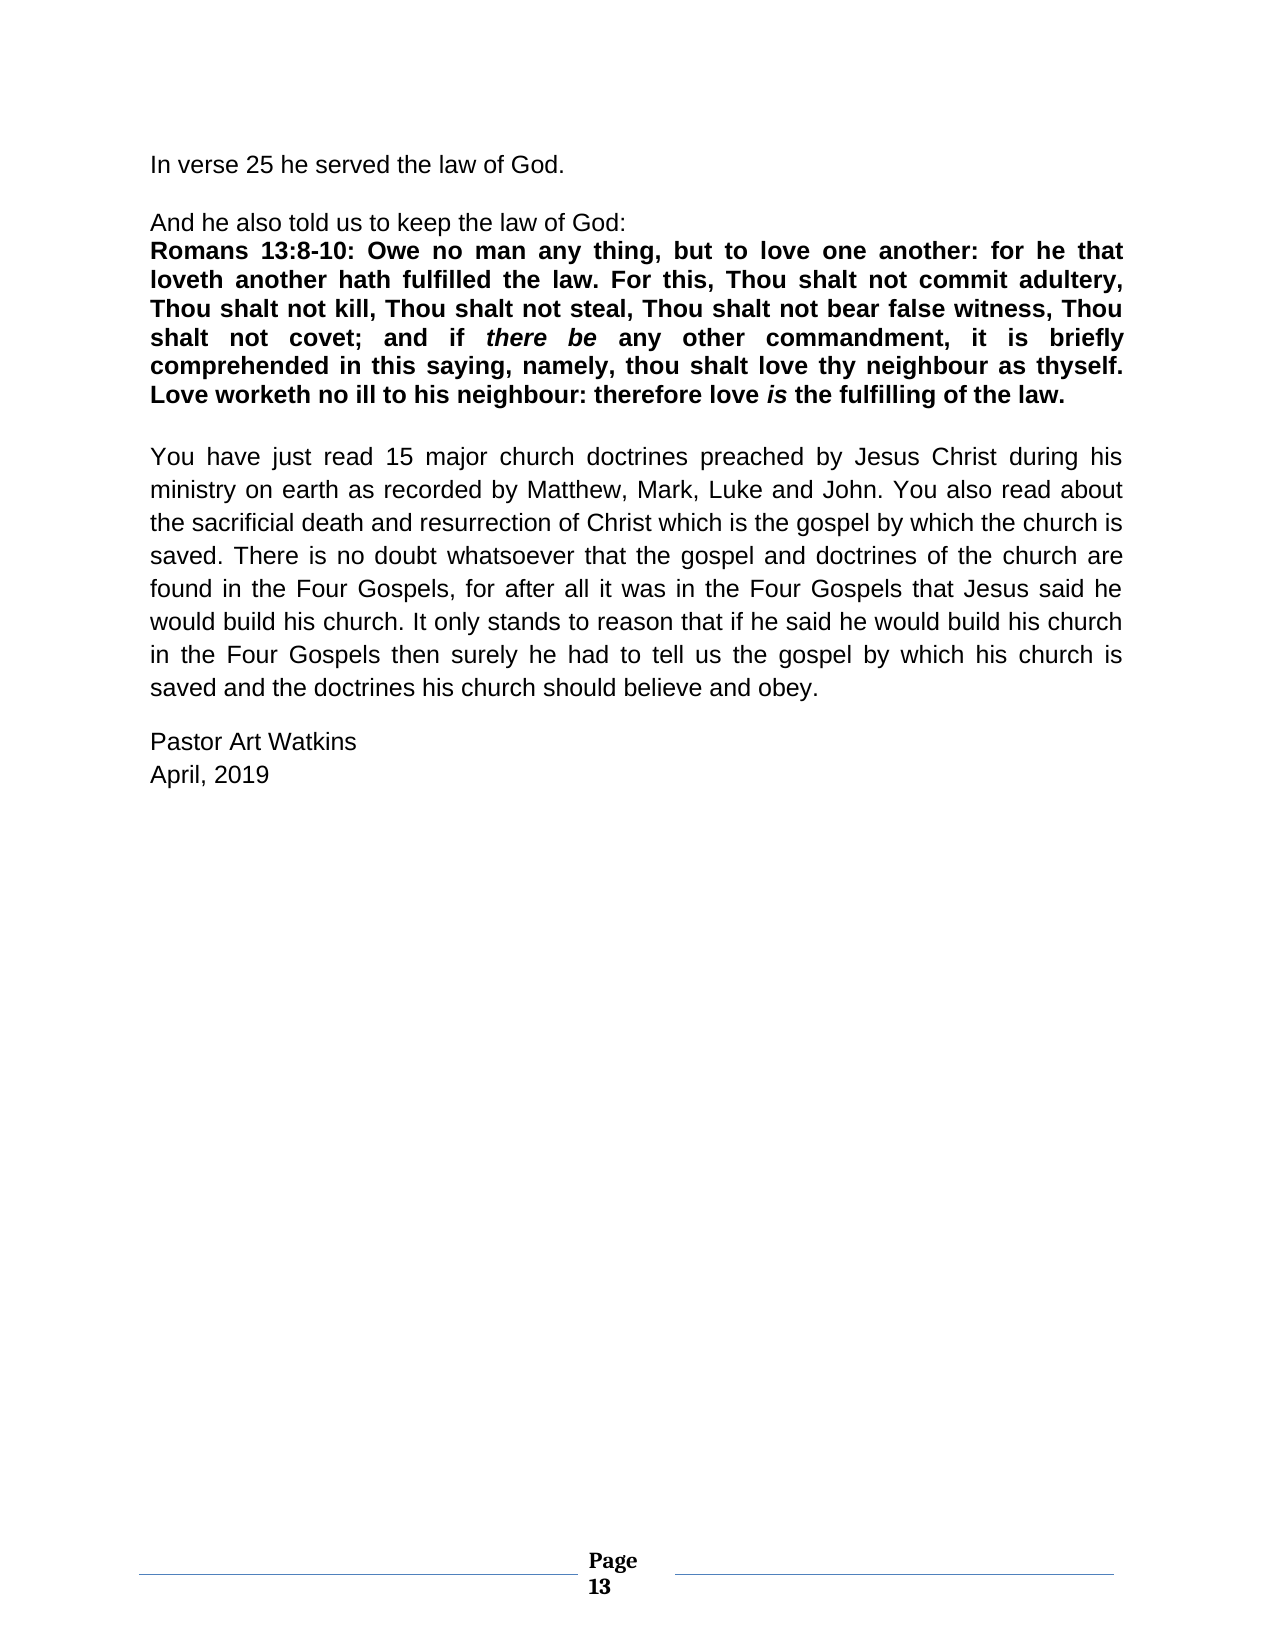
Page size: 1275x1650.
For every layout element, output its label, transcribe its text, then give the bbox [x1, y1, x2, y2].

text Romans 13:8-10: Owe no man any thing, but to love one another: for he that loveth another hath fulfilled the law. For this, Thou shalt not commit adultery, Thou shalt not kill, Thou shalt not steal, Thou shalt not bear false witness, Thou shalt not covet; and if there be any other commandment, it is briefly comprehended in this saying, namely, thou shalt love thy neighbour as thyself. Love worketh no ill to his neighbour: therefore love is the fulfilling of the law. [150, 236, 1125, 409]
text April, 2019 [150, 760, 1125, 788]
text You have just read 15 major church doctrines preached by Jesus Christ during his ministry on earth as recorded by Matthew, Mark, Luke and John. You also read about the sacrificial death and resurrection of Christ which is the gospel by which the church is saved. There is no doubt whatsoever that the gospel and doctrines of the church are found in the Four Gospels, for after all it was in the Four Gospels that Jesus said he would build his church. It only stands to reason that if he said he would build his church in the Four Gospels then surely he had to tell us the gospel by which his church is saved and the doctrines his church should believe and obey. [150, 442, 1125, 702]
text Pastor Art Watkins [150, 727, 1125, 756]
text In verse 25 he served the law of God. [150, 150, 1125, 179]
text And he also told us to keep the law of God: [150, 207, 1125, 236]
